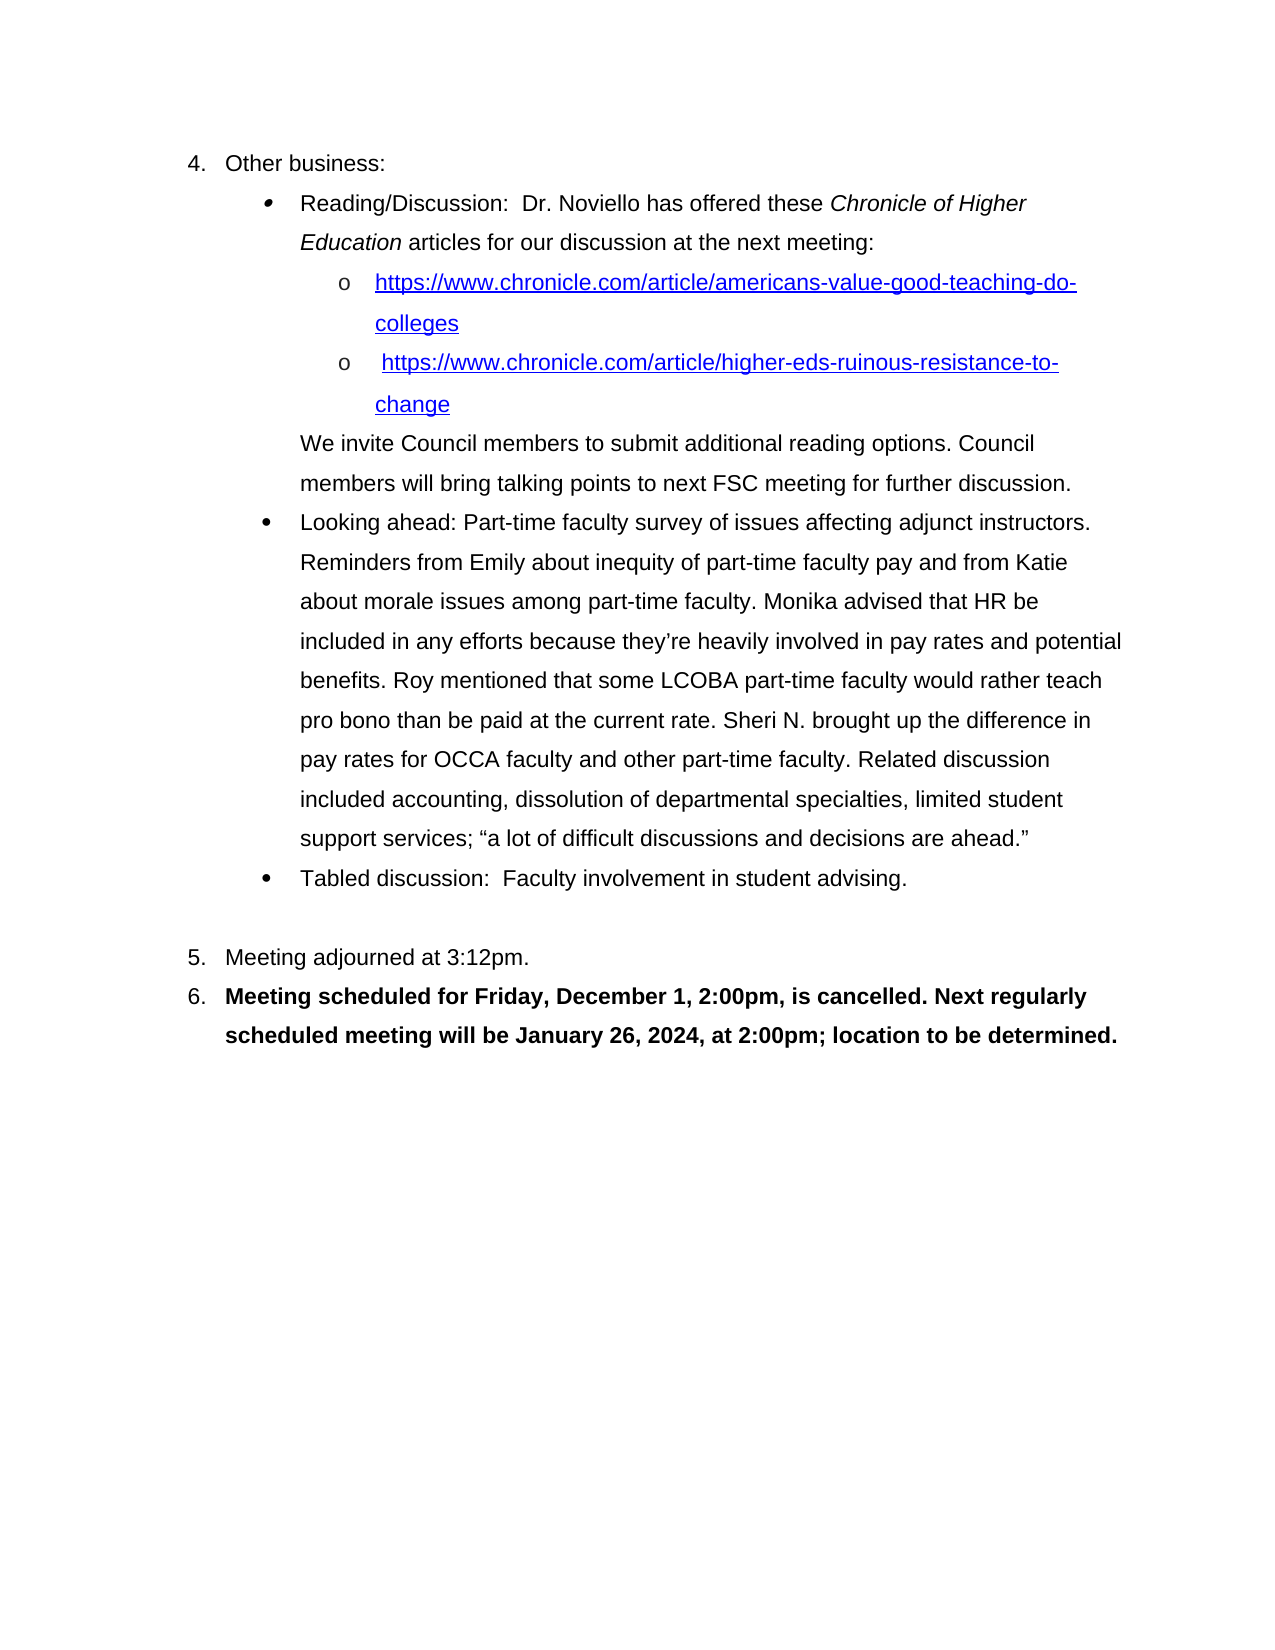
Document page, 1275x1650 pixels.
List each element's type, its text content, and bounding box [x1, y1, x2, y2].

list https://www.chronicle.com/article/americans-value-good-teaching-do-colleges [337, 268, 1125, 336]
list https://www.chronicle.com/article/higher-eds-ruinous-resistance-to-change [337, 349, 1125, 417]
text We invite Council members to submit additional reading options. Council members will bring talking points to next FSC meeting for further discussion. [300, 430, 1125, 496]
list Tabled discussion: Faculty involvement in student advising. [262, 864, 1125, 891]
list Meeting scheduled for Friday, December 1, 2:00pm, is cancelled. Next regularly scheduled meeting will be January 26, 2024, at 2:00pm; location to be determined. [187, 983, 1125, 1049]
list Reading/Discussion: Dr. Noviello has offered these Chronicle of Higher Education articles for our discussion at the next meeting: [262, 189, 1125, 255]
list Looking ahead: Part-time faculty survey of issues affecting adjunct instructors. Reminders from Emily about inequity of part-time faculty pay and from Katie about morale issues among part-time faculty. Monika advised that HR be included in any efforts because they’re heavily involved in pay rates and potential benefits. Roy mentioned that some LCOBA part-time faculty would rather teach pro bono than be paid at the current rate. Sheri N. brought up the difference in pay rates for OCCA faculty and other part-time faculty. Related discussion included accounting, dissolution of departmental specialties, limited student support services; “a lot of difficult discussions and decisions are ahead.” [262, 509, 1125, 851]
list Meeting adjourned at 3:12pm. [187, 943, 1125, 970]
list Other business: [187, 150, 1125, 176]
